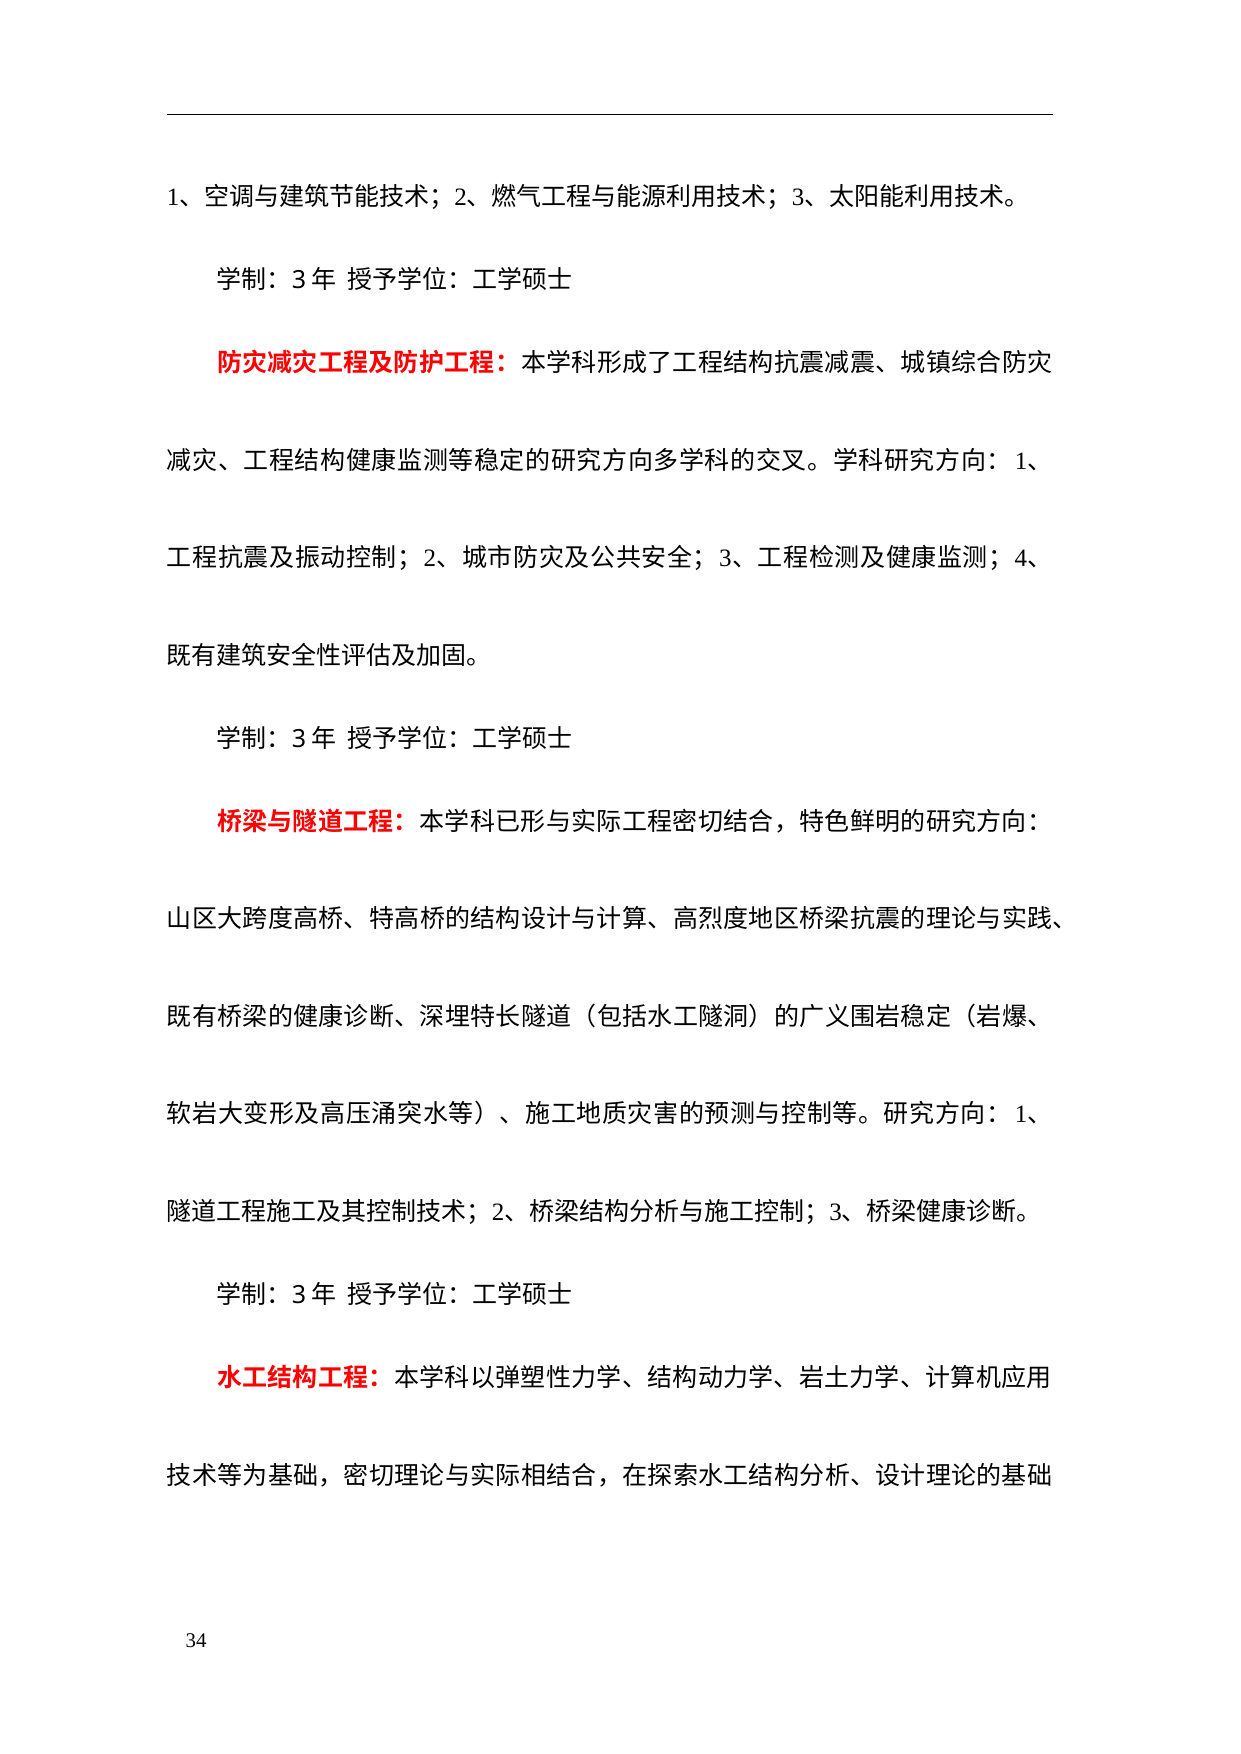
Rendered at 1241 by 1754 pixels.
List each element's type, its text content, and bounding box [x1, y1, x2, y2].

text 学制：3年 授予学位：工学硕士 [167, 1260, 1053, 1325]
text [167, 1343, 1053, 1506]
text 桥梁与隧道工程：本学科已形与实际工程密切结合，特色鲜明的研究方向：山区大跨度高桥、特高桥的结构设计与计算、高烈度地区桥梁抗震的理论与实践、既有桥梁的健康诊断、深埋特长隧道（包括水工隧洞）的广义围岩稳定（岩爆、软岩大变形及高压涌突水等）、施工地质灾害的预测与控制等。研究方向：1、隧道工程施工及其控制技术；2、桥梁结构分析与施工控制；3、桥梁健康诊断。 [167, 787, 1053, 1242]
text 防灾减灾工程及防护工程：本学科形成了工程结构抗震减震、城镇综合防灾减灾、工程结构健康监测等稳定的研究方向多学科的交叉。学科研究方向：1、工程抗震及振动控制；2、城市防灾及公共安全；3、工程检测及健康监测；4、既有建筑安全性评估及加固。 [167, 328, 1053, 686]
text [167, 162, 1053, 227]
text 学制：3年 授予学位：工学硕士 [167, 704, 1053, 769]
text 学制：3年 授予学位：工学硕士 [167, 245, 1053, 310]
